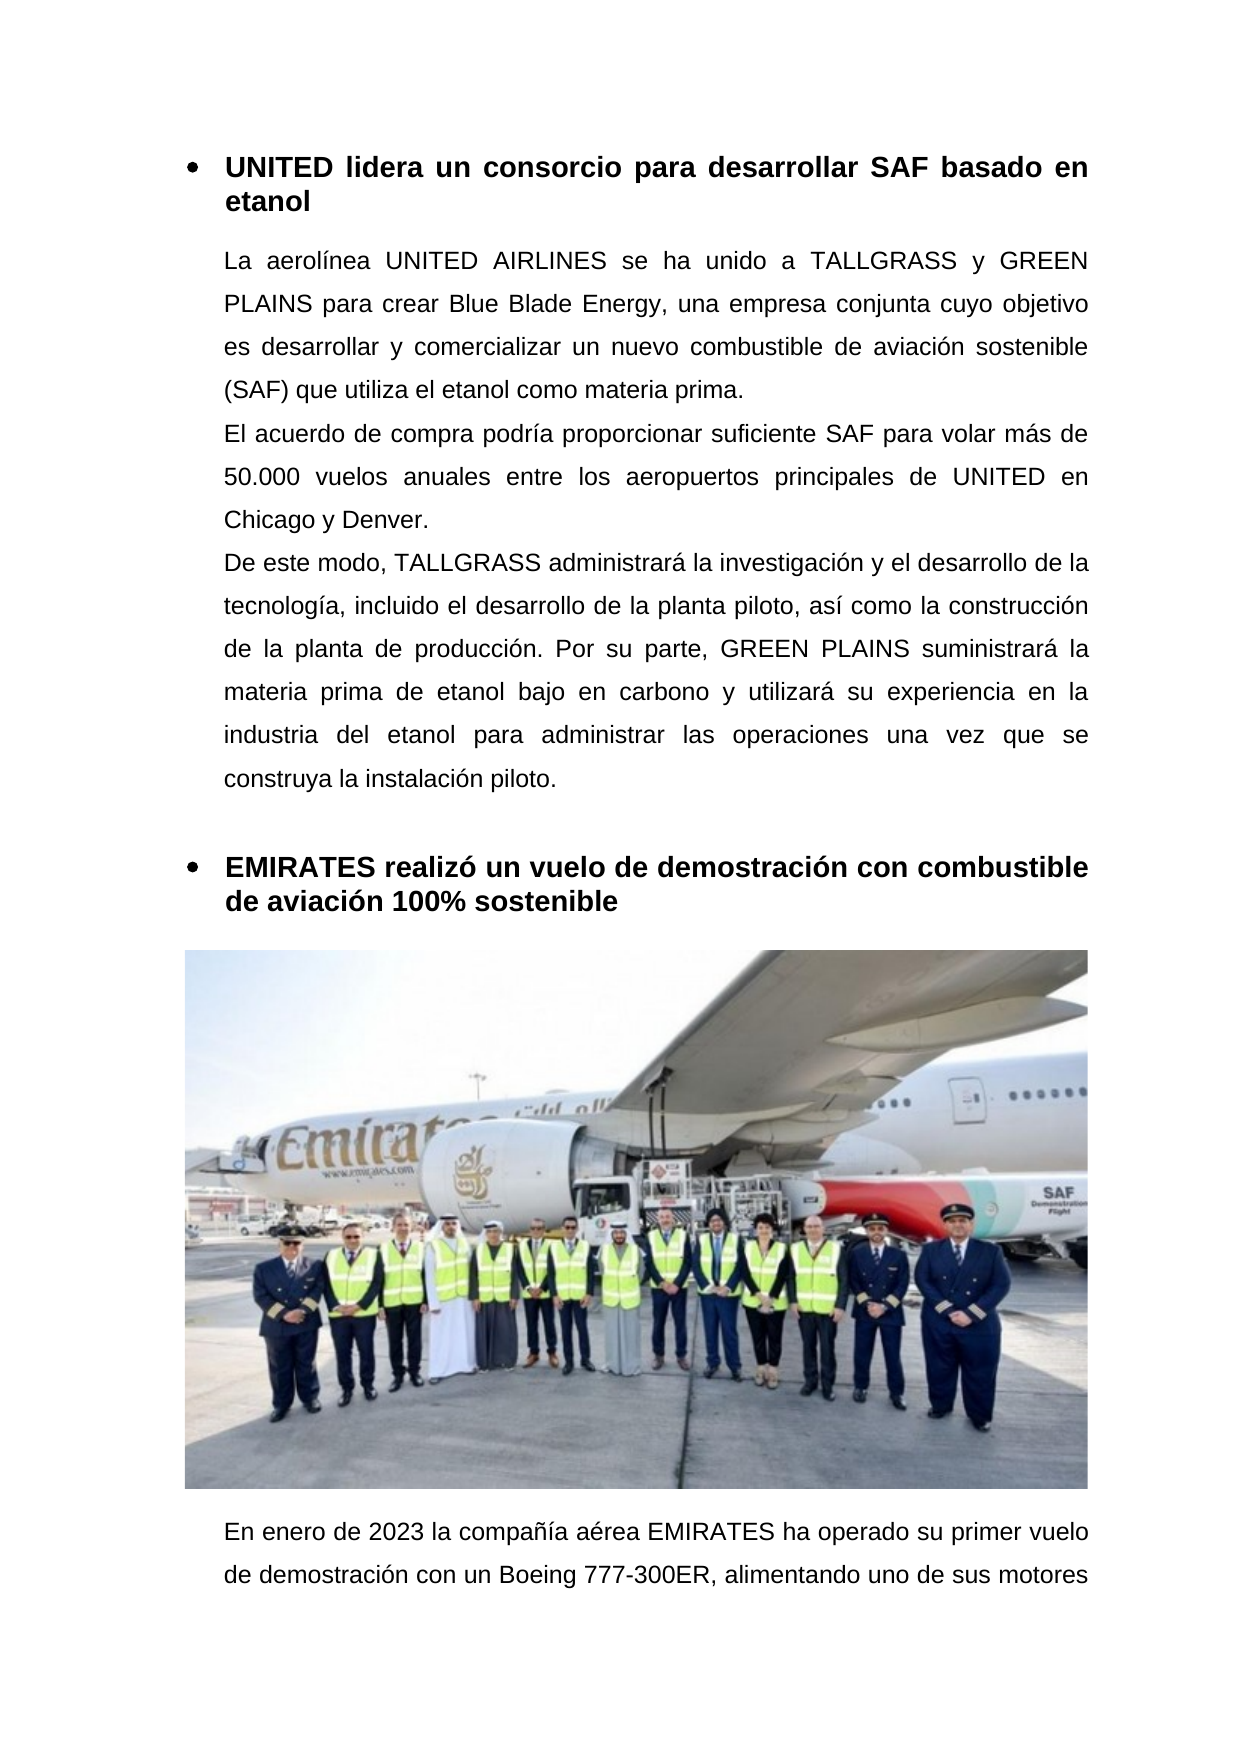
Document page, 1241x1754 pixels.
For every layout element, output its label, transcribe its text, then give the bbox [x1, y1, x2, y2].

picture [184, 950, 1088, 1489]
text La aerolínea UNITED AIRLINES se ha unido a TALLGRASS y GREEN PLAINS para crear Blue Blade Energy, una empresa conjunta cuyo objetivo es desarrollar y comercializar un nuevo combustible de aviación sostenible (SAF) que utiliza el etanol como materia prima. [224, 246, 1090, 404]
text El acuerdo de compra podría proporcionar suficiente SAF para volar más de 50.000 vuelos anuales entre los aeropuertos principales de UNITED en Chicago y Denver. [224, 418, 1090, 533]
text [224, 1517, 1090, 1588]
list UNITED lidera un consorcio para desarrollar SAF basado en etanol [187, 150, 1090, 217]
list EMIRATES realizó un vuelo de demostración con combustible de aviación 100% sostenible [187, 850, 1090, 917]
text De este modo, TALLGRASS administrará la investigación y el desarrollo de la tecnología, incluido el desarrollo de la planta piloto, así como la construcción de la planta de producción. Por su parte, GREEN PLAINS suministrará la materia prima de etanol bajo en carbono y utilizará su experiencia en la industria del etanol para administrar las operaciones una vez que se construya la instalación piloto. [224, 548, 1090, 792]
